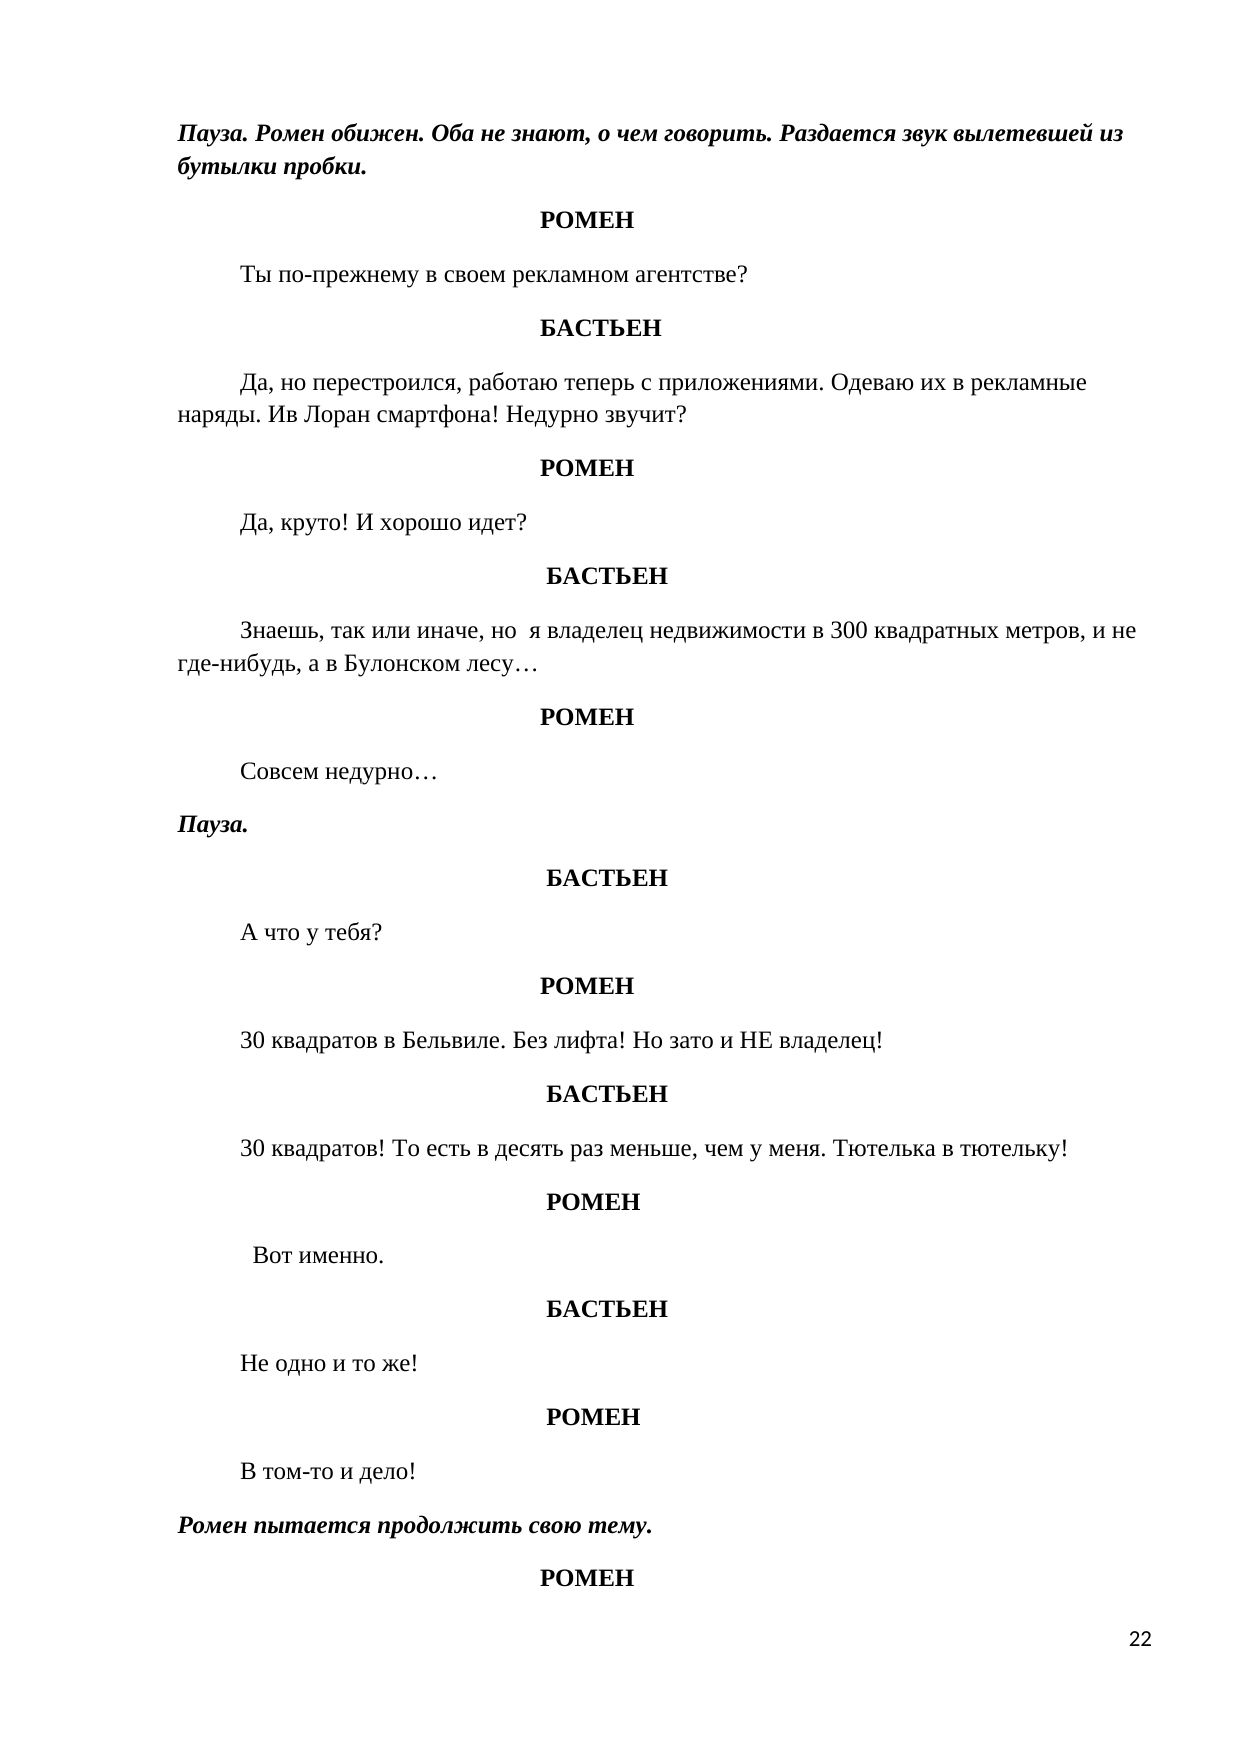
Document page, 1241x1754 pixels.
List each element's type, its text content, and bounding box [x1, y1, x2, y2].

text Совсем недурно… [177, 756, 1152, 784]
text РОМЕН [177, 702, 1152, 731]
text Да, но перестроился, работаю теперь с приложениями. Одеваю их в рекламные наряды. Ив Лоран смартфона! Недурно звучит? [177, 367, 1152, 428]
text Да, круто! И хорошо идет? [177, 507, 1152, 536]
text РОМЕН [177, 453, 1152, 482]
text Пауза. [177, 809, 1152, 838]
text РОМЕН [177, 205, 1152, 234]
text РОМЕН [177, 971, 1152, 1000]
text Ты по-прежнему в своем рекламном агентстве? [177, 259, 1152, 288]
text Пауза. Ромен обижен. Оба не знают, о чем говорить. Раздается звук вылетевшей из бутылки пробки. [177, 118, 1152, 180]
text БАСТЬЕН [177, 1294, 1152, 1323]
text Вот именно. [177, 1240, 1152, 1269]
text БАСТЬЕН [177, 561, 1152, 590]
text БАСТЬЕН [177, 313, 1152, 341]
text Ромен пытается продолжить свою тему. [177, 1510, 1152, 1538]
text РОМЕН [177, 1563, 1152, 1592]
text Знаешь, так или иначе, но я владелец недвижимости в 300 квадратных метров, и не где-нибудь, а в Булонском лесу… [177, 615, 1152, 677]
text РОМЕН [177, 1402, 1152, 1431]
text БАСТЬЕН [177, 1079, 1152, 1108]
text БАСТЬЕН [177, 863, 1152, 892]
text А что у тебя? [177, 917, 1152, 946]
text Не одно и то же! [177, 1348, 1152, 1377]
text 30 квадратов! То есть в десять раз меньше, чем у меня. Тютелька в тютельку! [177, 1133, 1152, 1161]
text В том-то и дело! [177, 1456, 1152, 1484]
text РОМЕН [177, 1187, 1152, 1215]
text 30 квадратов в Бельвиле. Без лифта! Но зато и НЕ владелец! [177, 1025, 1152, 1054]
